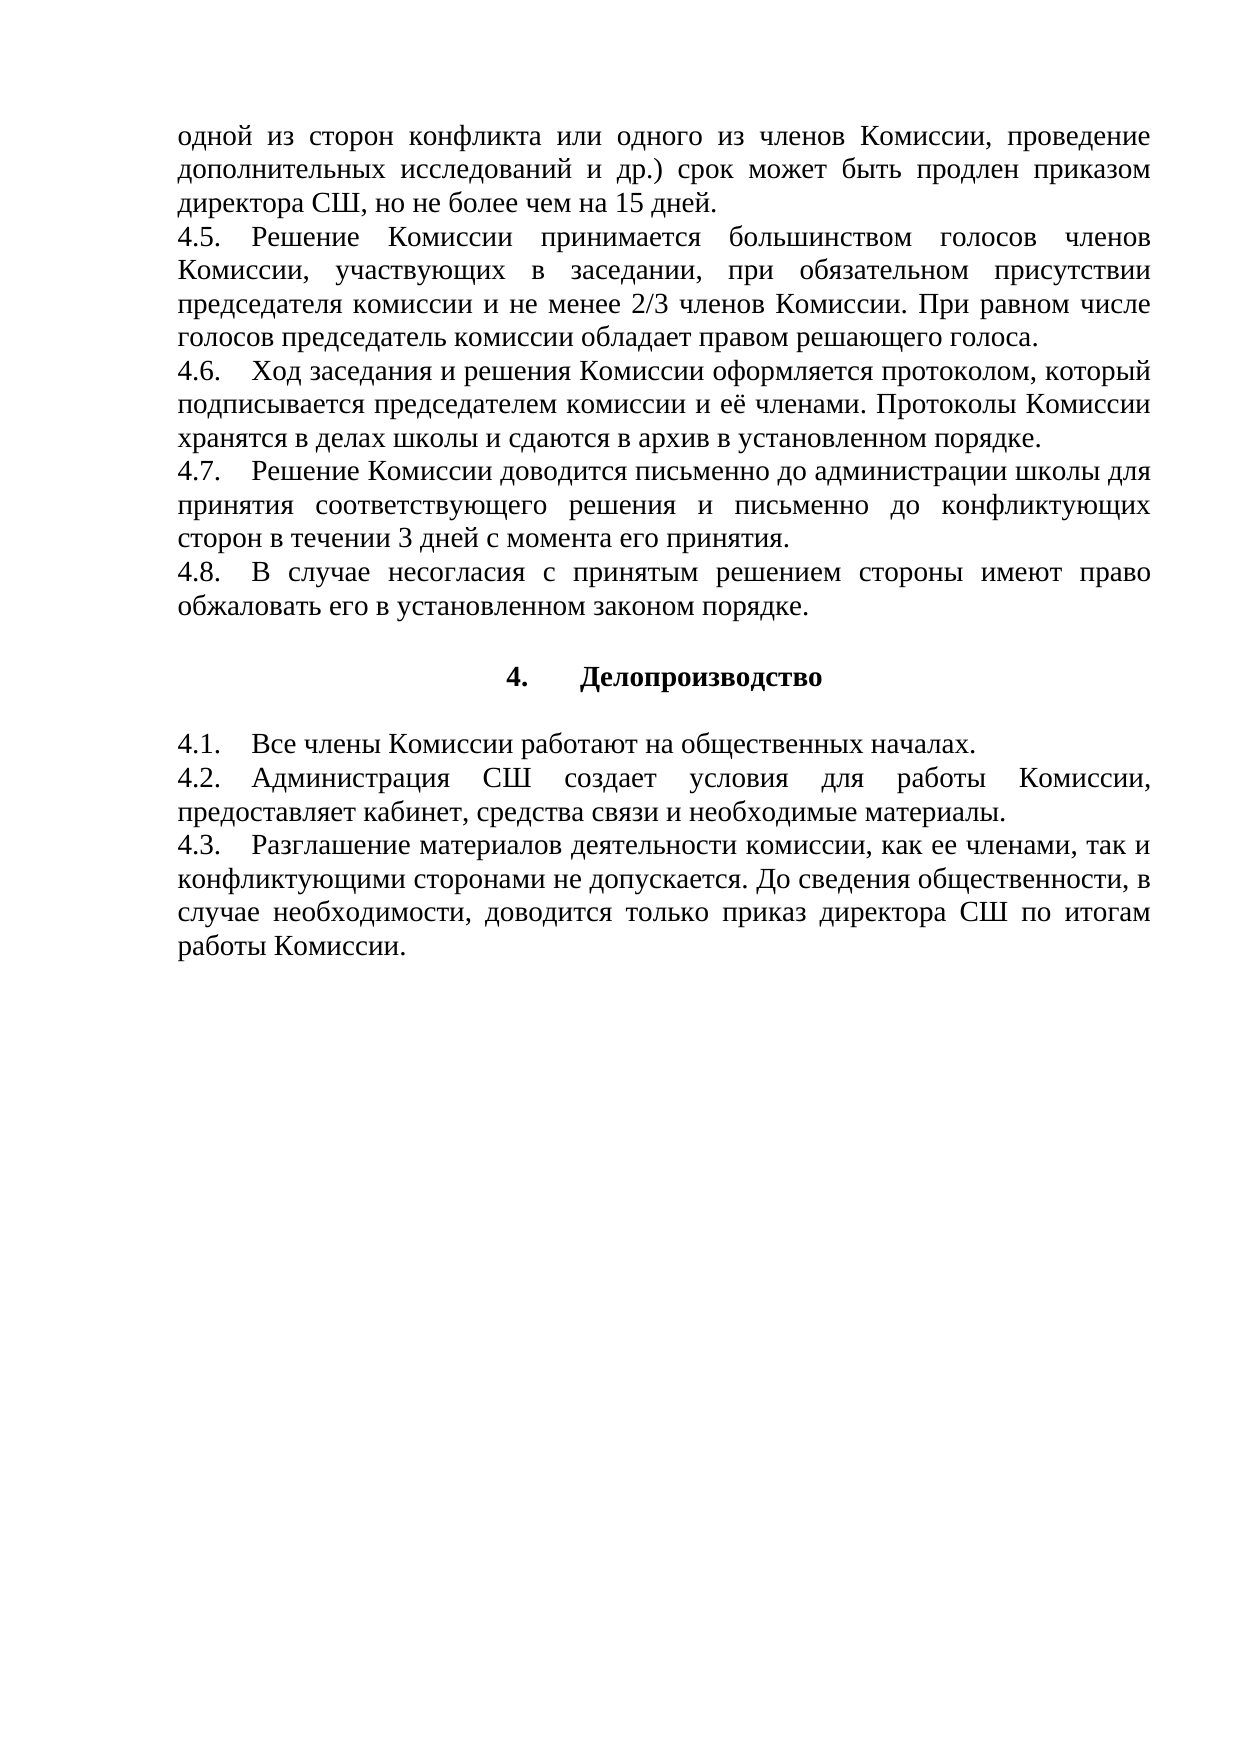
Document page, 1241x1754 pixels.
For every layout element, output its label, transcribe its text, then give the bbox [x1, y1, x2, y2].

list Ход заседания и решения Комиссии оформляется протоколом, который подписывается председателем комиссии и её членами. Протоколы Комиссии хранятся в делах школы и сдаются в архив в установленном порядке. [177, 353, 1152, 453]
list В случае несогласия с принятым решением стороны имеют право обжаловать его в установленном законом порядке. [177, 554, 1152, 621]
list Все члены Комиссии работают на общественных началах. [177, 727, 1152, 760]
list Решение Комиссии принимается большинством голосов членов Комиссии, участвующих в заседании, при обязательном присутствии председателя комиссии и не менее 2/3 членов Комиссии. При равном числе голосов председатель комиссии обладает правом решающего голоса. [177, 219, 1152, 353]
list Решение Комиссии доводится письменно до администрации школы для принятия соответствующего решения и письменно до конфликтующих сторон в течении 3 дней с момента его принятия. [177, 453, 1152, 554]
list Делопроизводство [177, 659, 1152, 693]
list Разглашение материалов деятельности комиссии, как ее членами, так и конфликтующими сторонами не допускается. До сведения общественности, в случае необходимости, доводится только приказ директора СШ по итогам работы Комиссии. [177, 827, 1152, 961]
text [177, 118, 1152, 219]
list Администрация СШ создает условия для работы Комиссии, предоставляет кабинет, средства связи и необходимые материалы. [177, 760, 1152, 827]
